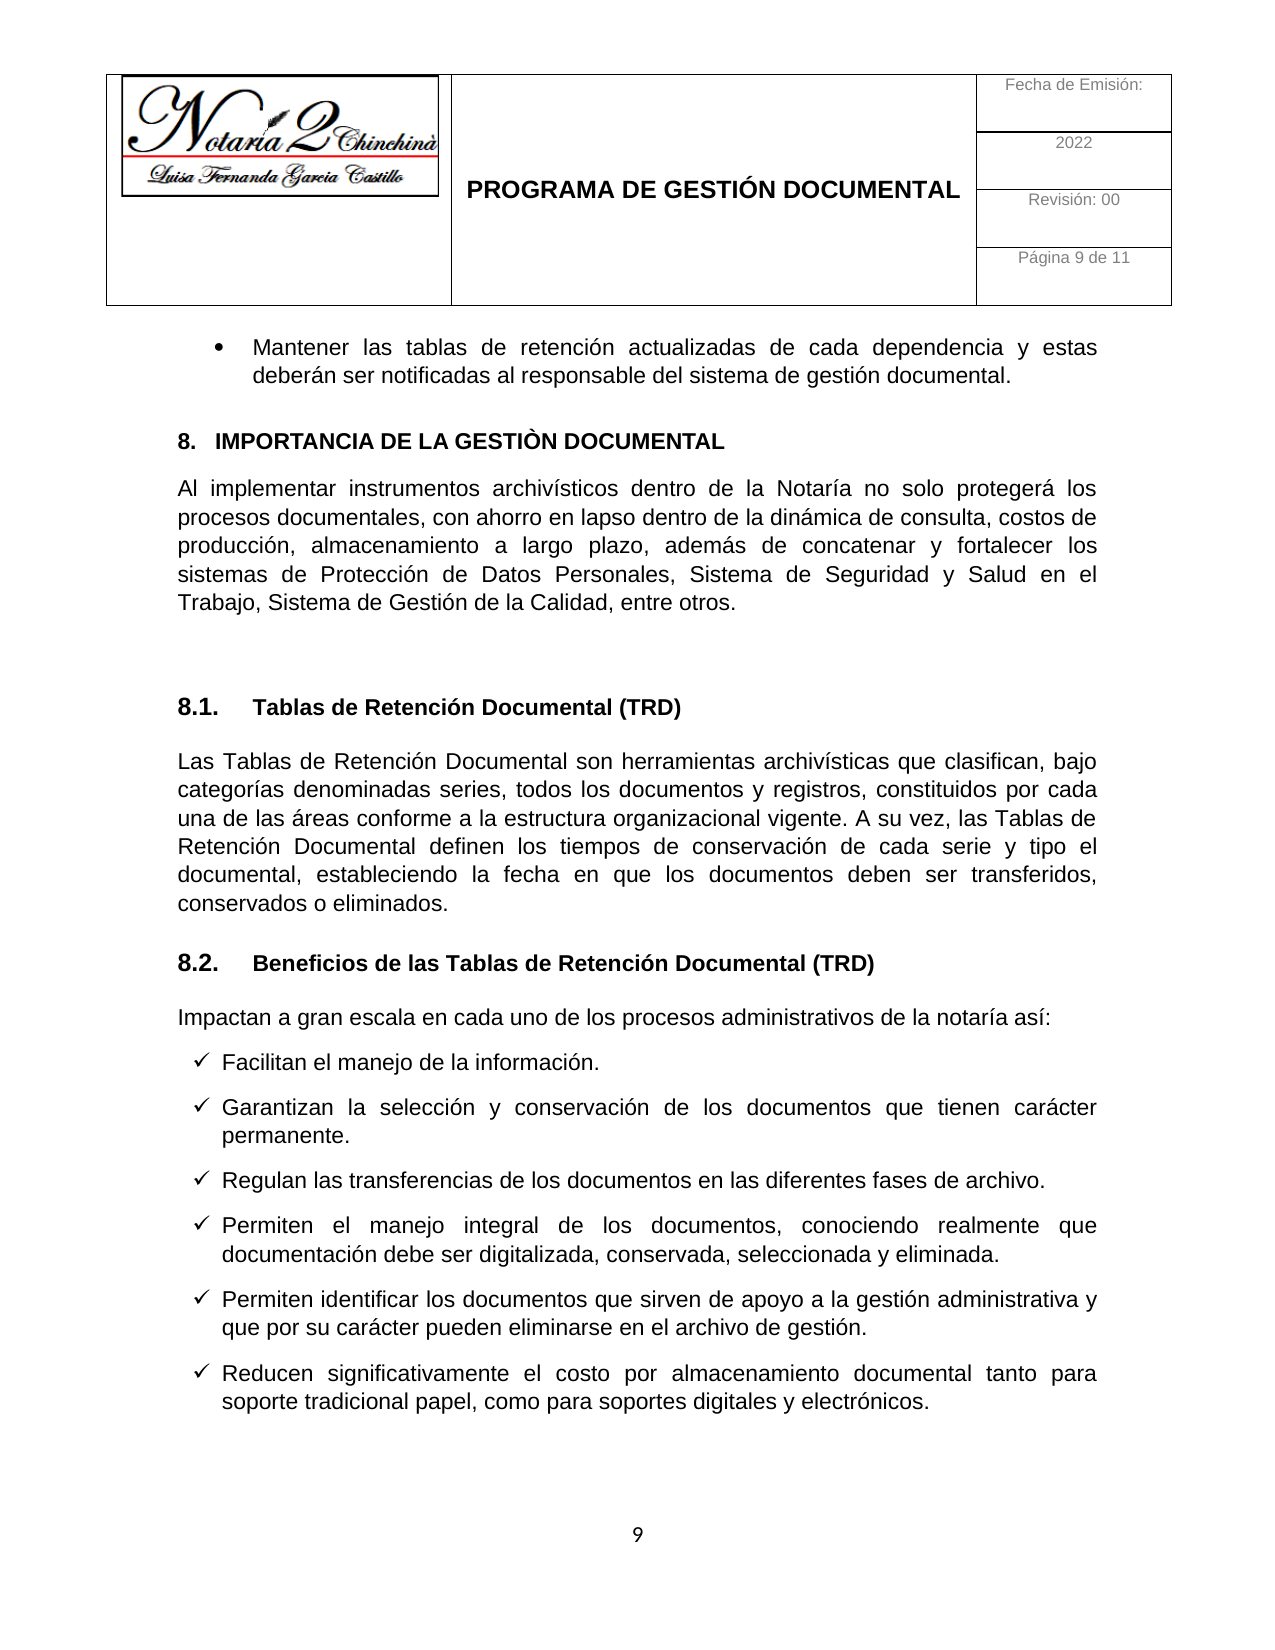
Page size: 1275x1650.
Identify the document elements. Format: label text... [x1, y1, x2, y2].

list Facilitan el manejo de la información. [192, 1049, 1098, 1075]
text Las Tablas de Retención Documental son herramientas archivísticas que clasifican, bajo categorías denominadas series, todos los documentos y registros, constituidos por cada una de las áreas conforme a la estructura organizacional vigente. A su vez, las Tablas de Retención Documental definen los tiempos de conservación de cada serie y tipo el documental, estableciendo la fecha en que los documentos deben ser transferidos, conservados o eliminados. [177, 748, 1098, 916]
list Permiten el manejo integral de los documentos, conociendo realmente que documentación debe ser digitalizada, conservada, seleccionada y eliminada. [192, 1212, 1098, 1267]
text Al implementar instrumentos archivísticos dentro de la Notaría no solo protegerá los procesos documentales, con ahorro en lapso dentro de la dinámica de consulta, costos de producción, almacenamiento a largo plazo, además de concatenar y fortalecer los sistemas de Protección de Datos Personales, Sistema de Seguridad y Salud en el Trabajo, Sistema de Gestión de la Calidad, entre otros. [177, 475, 1098, 615]
list Mantener las tablas de retención actualizadas de cada dependencia y estas deberán ser notificadas al responsable del sistema de gestión documental. [215, 334, 1098, 388]
picture [120, 73, 439, 196]
list Regulan las transferencias de los documentos en las diferentes fases de archivo. [192, 1167, 1098, 1194]
subtitle Tablas de Retención Documental (TRD) [177, 692, 1098, 720]
title IMPORTANCIA DE LA GESTIÒN DOCUMENTAL [177, 428, 1098, 454]
list Reducen significativamente el costo por almacenamiento documental tanto para soporte tradicional papel, como para soportes digitales y electrónicos. [192, 1359, 1098, 1414]
list Permiten identificar los documentos que sirven de apoyo a la gestión administrativa y que por su carácter pueden eliminarse en el archivo de gestión. [192, 1286, 1098, 1341]
list Garantizan la selección y conservación de los documentos que tienen carácter permanente. [192, 1094, 1098, 1148]
subtitle Beneficios de las Tablas de Retención Documental (TRD) [177, 947, 1098, 976]
text Impactan a gran escala en cada uno de los procesos administrativos de la notaría así: [177, 1003, 1098, 1030]
